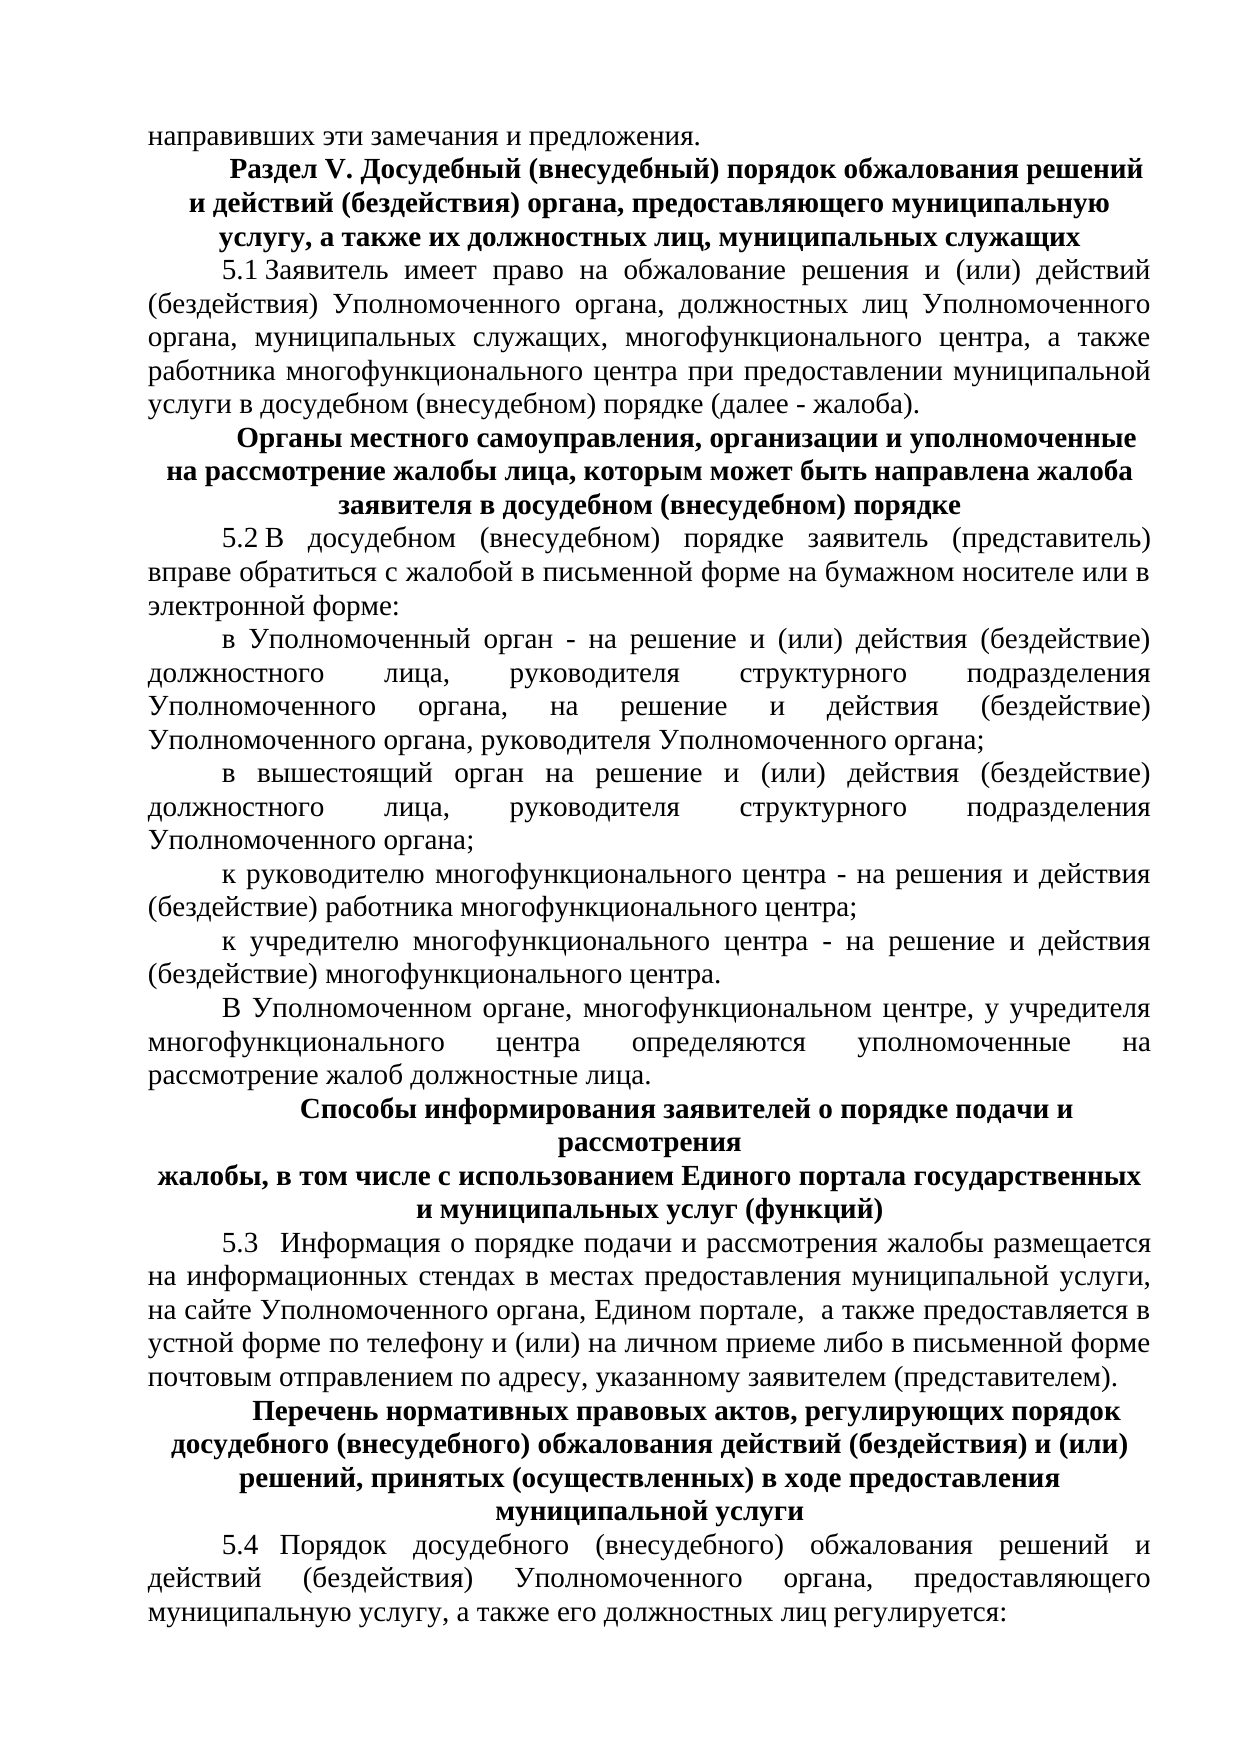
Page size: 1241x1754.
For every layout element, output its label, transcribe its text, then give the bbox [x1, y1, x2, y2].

text Способы информирования заявителей о порядке подачи и рассмотрения жалобы, в том числе с использованием Единого портала государственных и муниципальных услуг (функций) [148, 1091, 1152, 1225]
list В досудебном (внесудебном) порядке заявитель (представитель) вправе обратиться с жалобой в письменной форме на бумажном носителе или в электронной форме: [148, 521, 1152, 621]
text в Уполномоченный орган - на решение и (или) действия (бездействие) должностного лица, руководителя структурного подразделения Уполномоченного органа, на решение и действия (бездействие) Уполномоченного органа, руководителя Уполномоченного органа; [148, 621, 1152, 755]
text В Уполномоченном органе, многофункциональном центре, у учредителя многофункционального центра определяются уполномоченные на рассмотрение жалоб должностные лица. [148, 990, 1152, 1091]
list Информация о порядке подачи и рассмотрения жалобы размещается на информационных стендах в местах предоставления муниципальной услуги, на сайте Уполномоченного органа, Едином портале, а также предоставляется в устной форме по телефону и (или) на личном приеме либо в письменной форме почтовым отправлением по адресу, указанному заявителем (представителем). [148, 1225, 1152, 1393]
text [148, 118, 1152, 152]
text в вышестоящий орган на решение и (или) действия (бездействие) должностного лица, руководителя структурного подразделения Уполномоченного органа; [148, 755, 1152, 856]
text Перечень нормативных правовых актов, регулирующих порядок досудебного (внесудебного) обжалования действий (бездействия) и (или) решений, принятых (осуществленных) в ходе предоставления муниципальной услуги [148, 1393, 1152, 1527]
text Раздел V. Досудебный (внесудебный) порядок обжалования решений и действий (бездействия) органа, предоставляющего муниципальную услугу, а также их должностных лиц, муниципальных служащих [148, 152, 1152, 252]
text к учредителю многофункционального центра - на решение и действия (бездействие) многофункционального центра. [148, 923, 1152, 990]
text Органы местного самоуправления, организации и уполномоченные на рассмотрение жалобы лица, которым может быть направлена жалоба заявителя в досудебном (внесудебном) порядке [148, 420, 1152, 521]
text к руководителю многофункционального центра - на решения и действия (бездействие) работника многофункционального центра; [148, 856, 1152, 923]
list Порядок досудебного (внесудебного) обжалования решений и действий (бездействия) Уполномоченного органа, предоставляющего муниципальную услугу, а также его должностных лиц регулируется: [148, 1527, 1152, 1627]
list Заявитель имеет право на обжалование решения и (или) действий (бездействия) Уполномоченного органа, должностных лиц Уполномоченного органа, муниципальных служащих, многофункционального центра, а также работника многофункционального центра при предоставлении муниципальной услуги в досудебном (внесудебном) порядке (далее - жалоба). [148, 252, 1152, 420]
